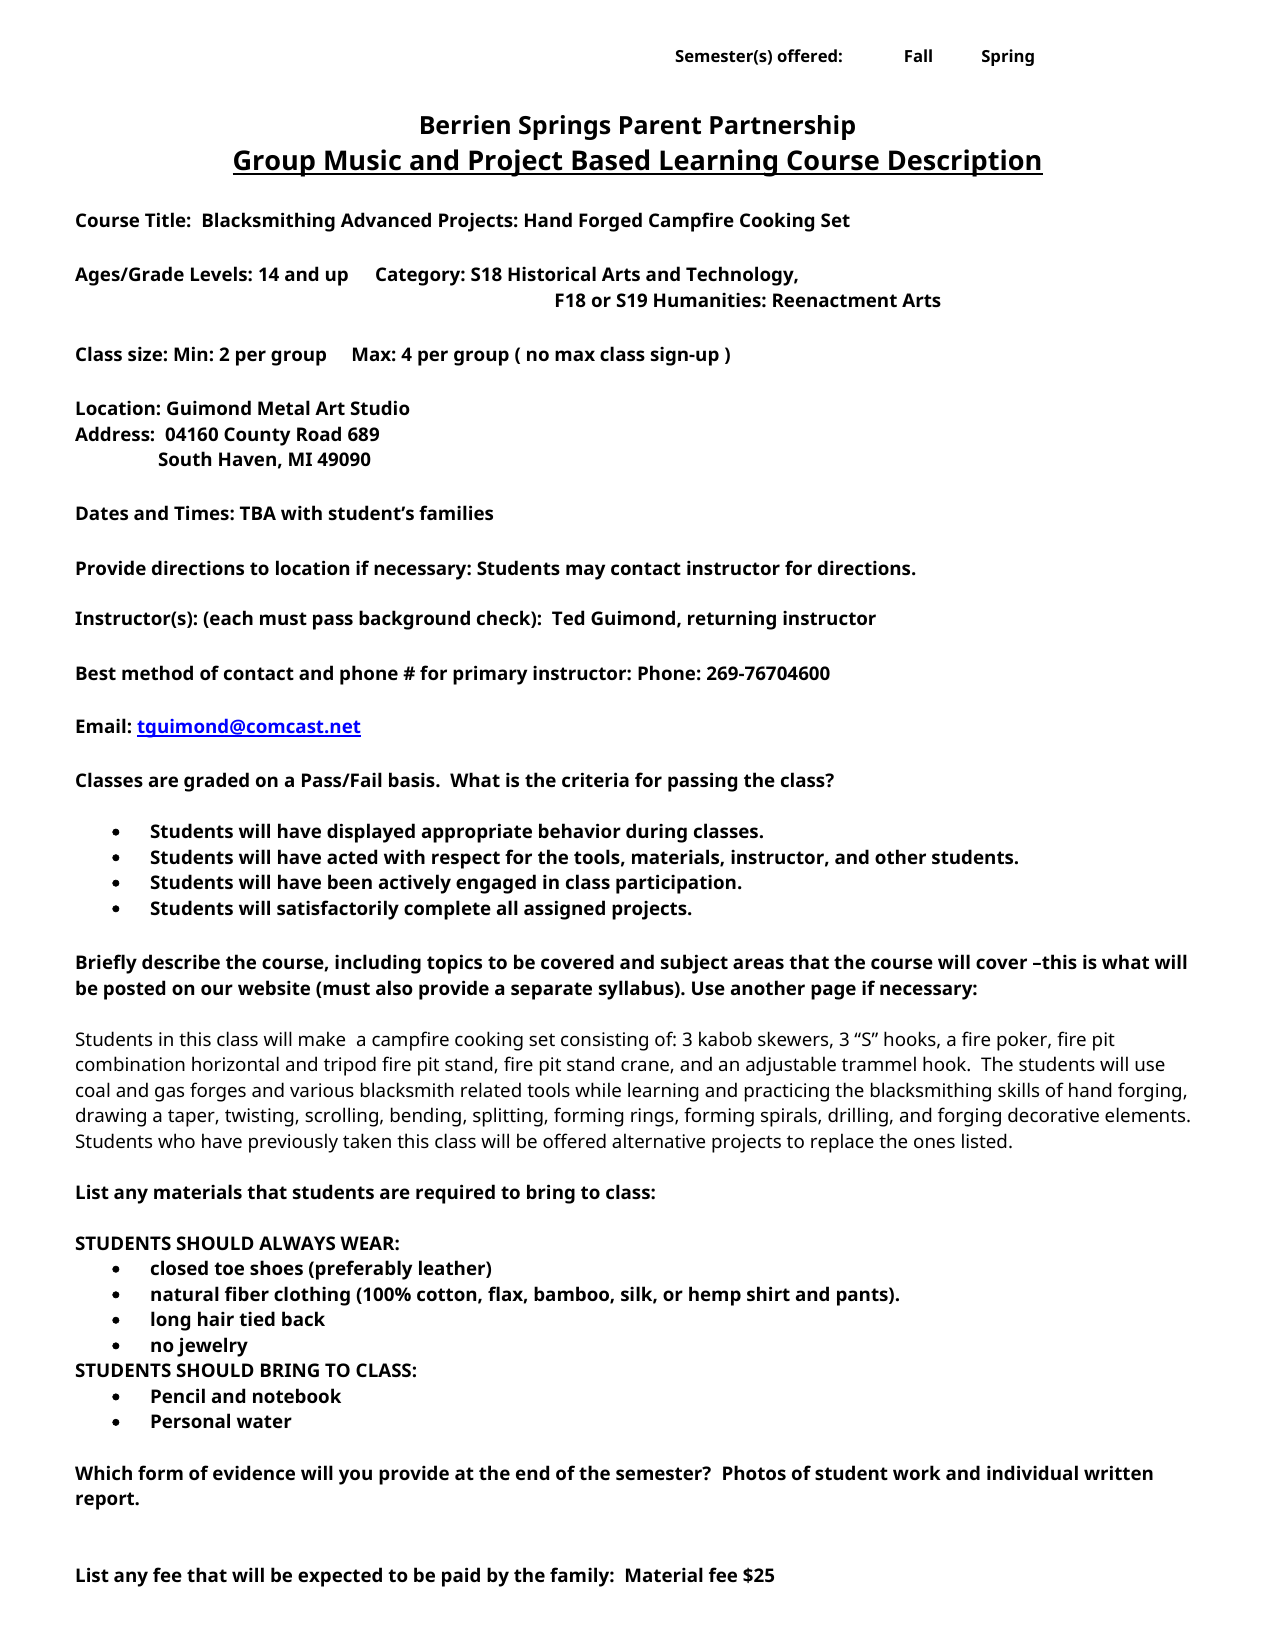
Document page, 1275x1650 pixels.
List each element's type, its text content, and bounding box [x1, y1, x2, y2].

text Which form of evidence will you provide at the end of the semester? Photos of student work and individual written report. [75, 1460, 1200, 1511]
text Students in this class will make a campfire cooking set consisting of: 3 kabob skewers, 3 “S” hooks, a fire poker, fire pit combination horizontal and tripod fire pit stand, fire pit stand crane, and an adjustable trammel hook. The students will use coal and gas forges and various blacksmith related tools while learning and practicing the blacksmithing skills of hand forging, drawing a taper, twisting, scrolling, bending, splitting, forming rings, forming spirals, drilling, and forging decorative elements. Students who have previously taken this class will be offered alternative projects to replace the ones listed. [75, 1026, 1200, 1154]
text STUDENTS SHOULD ALWAYS WEAR: [75, 1230, 1200, 1256]
list Students will have been actively engaged in class participation. [112, 870, 1200, 895]
text Briefly describe the course, including topics to be covered and subject areas that the course will cover –this is what will be posted on our website (must also provide a separate syllabus). Use another page if necessary: [75, 949, 1200, 1001]
text South Haven, MI 49090 [75, 446, 1200, 472]
list closed toe shoes (preferably leather) [112, 1256, 1200, 1281]
text List any fee that will be expected to be paid by the family: Material fee $25 [75, 1562, 1200, 1587]
text Class size: Min: 2 per group Max: 4 per group ( no max class sign-up ) [75, 341, 1200, 367]
text Semester(s) offered: Fall Spring [675, 45, 1200, 68]
text Berrien Springs Parent Partnership [75, 107, 1200, 141]
list Students will have displayed appropriate behavior during classes. [112, 819, 1200, 844]
list Students will have acted with respect for the tools, materials, instructor, and other students. [112, 844, 1200, 870]
text Provide directions to location if necessary: Students may contact instructor for directions. [75, 526, 1200, 581]
text Dates and Times: TBA with student’s families [75, 501, 1200, 526]
text Group Music and Project Based Learning Course Description [75, 141, 1200, 178]
list Pencil and notebook [112, 1383, 1200, 1409]
list long hair tied back [112, 1307, 1200, 1332]
list natural fiber clothing (100% cotton, flax, bamboo, silk, or hemp shirt and pants). [112, 1281, 1200, 1307]
text List any materials that students are required to bring to class: [75, 1179, 1200, 1205]
text Course Title: Blacksmithing Advanced Projects: Hand Forged Campfire Cooking Set [75, 207, 1200, 233]
text Classes are graded on a Pass/Fail basis. What is the criteria for passing the class? [75, 768, 1200, 793]
text STUDENTS SHOULD BRING TO CLASS: [75, 1358, 1200, 1383]
text Ages/Grade Levels: 14 and up Category: S18 Historical Arts and Technology, [75, 261, 1200, 287]
text Instructor(s): (each must pass background check): Ted Guimond, returning instructor [75, 606, 1200, 631]
list Students will satisfactorily complete all assigned projects. [112, 895, 1200, 921]
text Location: Guimond Metal Art Studio [75, 395, 1200, 421]
list no jewelry [112, 1332, 1200, 1358]
text Best method of contact and phone # for primary instructor: Phone: 269-76704600 [75, 660, 1200, 713]
list Personal water [112, 1409, 1200, 1434]
text Email: tguimond@comcast.net [75, 713, 1200, 739]
text F18 or S19 Humanities: Reenactment Arts [75, 287, 1200, 312]
text Address: 04160 County Road 689 [75, 421, 1200, 446]
